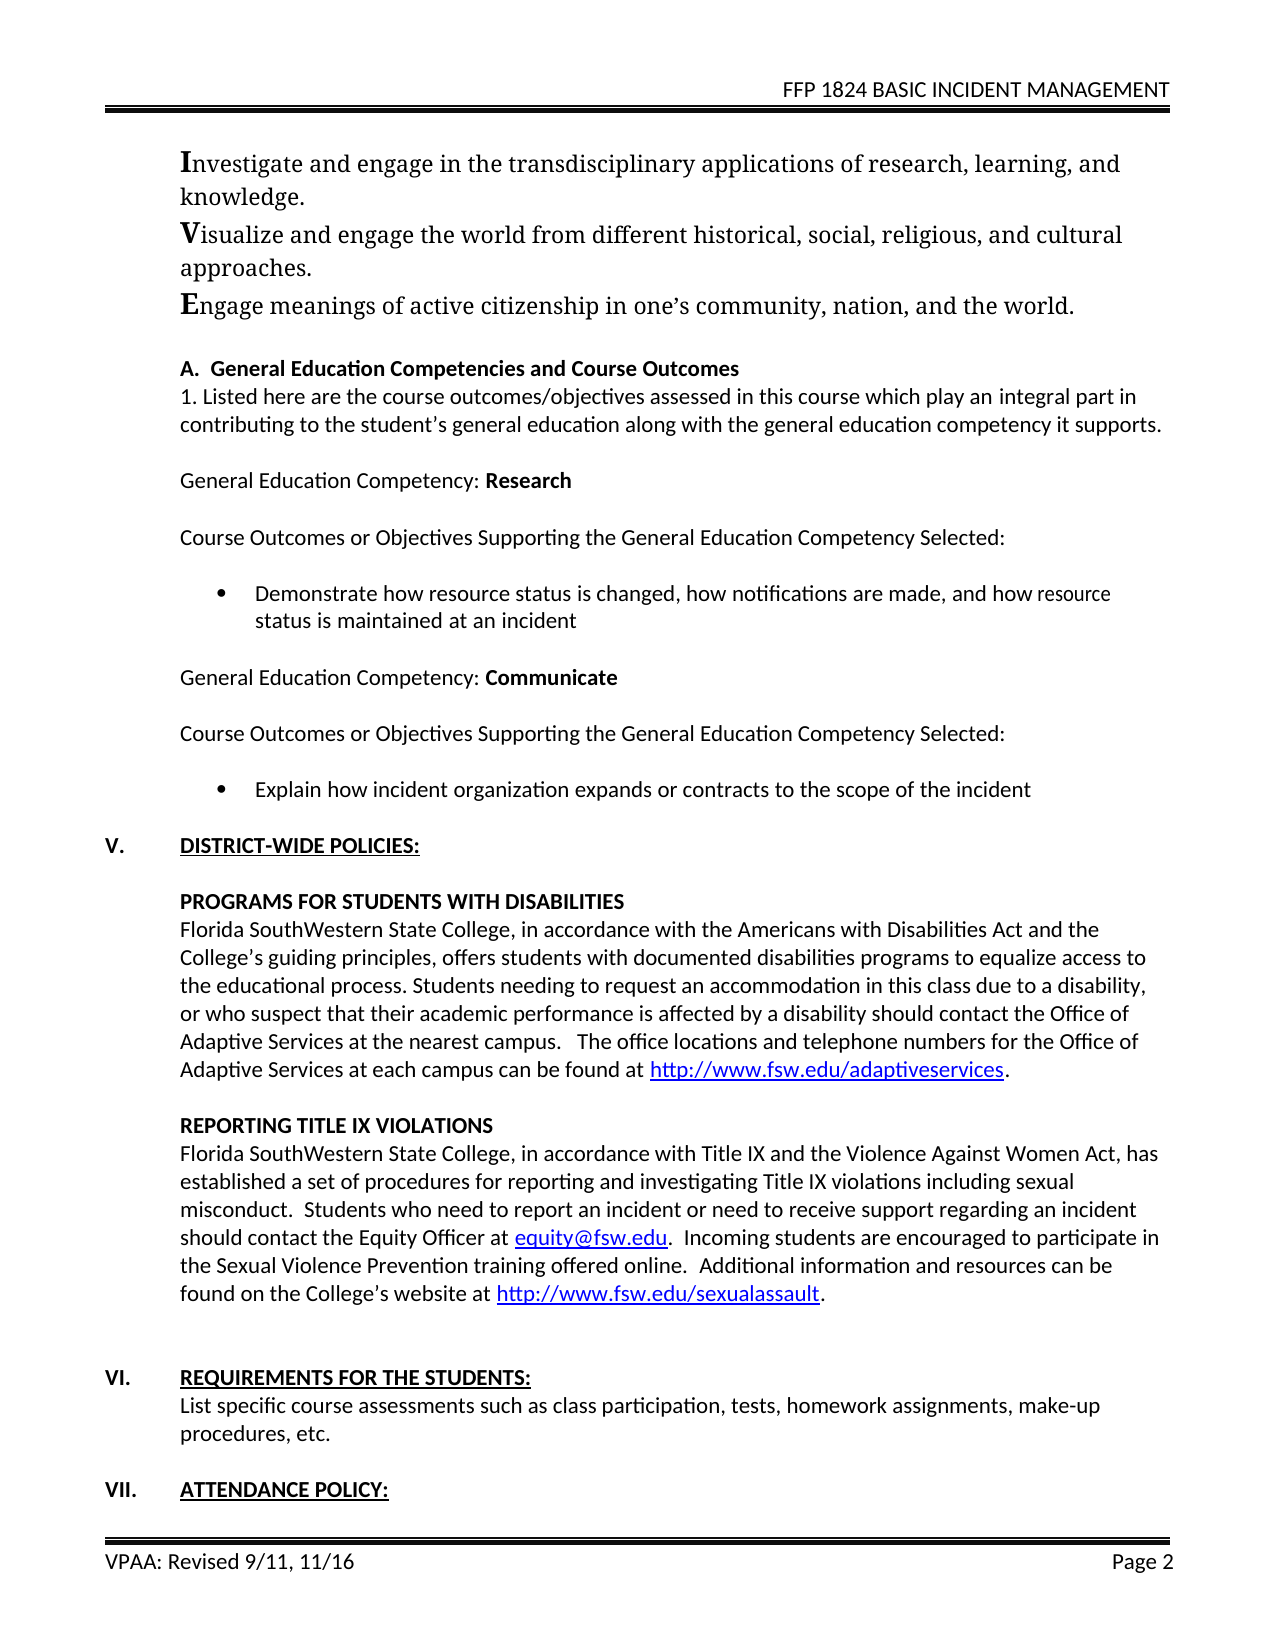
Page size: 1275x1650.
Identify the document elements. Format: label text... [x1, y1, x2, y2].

text Florida SouthWestern State College, in accordance with Title IX and the Violence Against Women Act, has established a set of procedures for reporting and investigating Title IX violations including sexual misconduct. Students who need to report an incident or need to receive support regarding an incident should contact the Equity Officer at equity@fsw.edu. Incoming students are encouraged to participate in the Sexual Violence Prevention training offered online. Additional information and resources can be found on the College’s website at http://www.fsw.edu/sexualassault. [180, 1139, 1170, 1307]
list DISTRICT-WIDE POLICIES: [105, 831, 1170, 859]
list REQUIREMENTS FOR THE STUDENTS: [105, 1363, 1170, 1391]
text General Education Competency: Research [105, 467, 1170, 494]
text A. General Education Competencies and Course Outcomes [105, 354, 1170, 382]
text 1. Listed here are the course outcomes/objectives assessed in this course which play an integral part in contributing to the student’s general education along with the general education competency it supports. [180, 382, 1170, 438]
list Demonstrate how resource status is changed, how notifications are made, and how resource status is maintained at an incident [217, 579, 1170, 635]
text REPORTING TITLE IX VIOLATIONS [180, 1111, 1170, 1139]
text Visualize and engage the world from different historical, social, religious, and cultural approaches. [180, 213, 1170, 283]
text General Education Competency: Communicate [105, 663, 1170, 691]
text Engage meanings of active citizenship in one’s community, nation, and the world. [180, 283, 1170, 323]
text List specific course assessments such as class participation, tests, homework assignments, make-up procedures, etc. [180, 1391, 1170, 1447]
list Explain how incident organization expands or contracts to the scope of the incident [217, 775, 1170, 803]
text Programs for Students with Disabilities [180, 887, 1170, 915]
list ATTENDANCE POLICY: [105, 1475, 1170, 1503]
text Investigate and engage in the transdisciplinary applications of research, learning, and knowledge. [180, 142, 1170, 213]
text Course Outcomes or Objectives Supporting the General Education Competency Selected: [105, 523, 1170, 551]
text Florida SouthWestern State College, in accordance with the Americans with Disabilities Act and the College’s guiding principles, offers students with documented disabilities programs to equalize access to the educational process. Students needing to request an accommodation in this class due to a disability, or who suspect that their academic performance is affected by a disability should contact the Office of Adaptive Services at the nearest campus. The office locations and telephone numbers for the Office of Adaptive Services at each campus can be found at http://www.fsw.edu/adaptiveservices. [180, 915, 1170, 1083]
text Course Outcomes or Objectives Supporting the General Education Competency Selected: [105, 719, 1170, 747]
